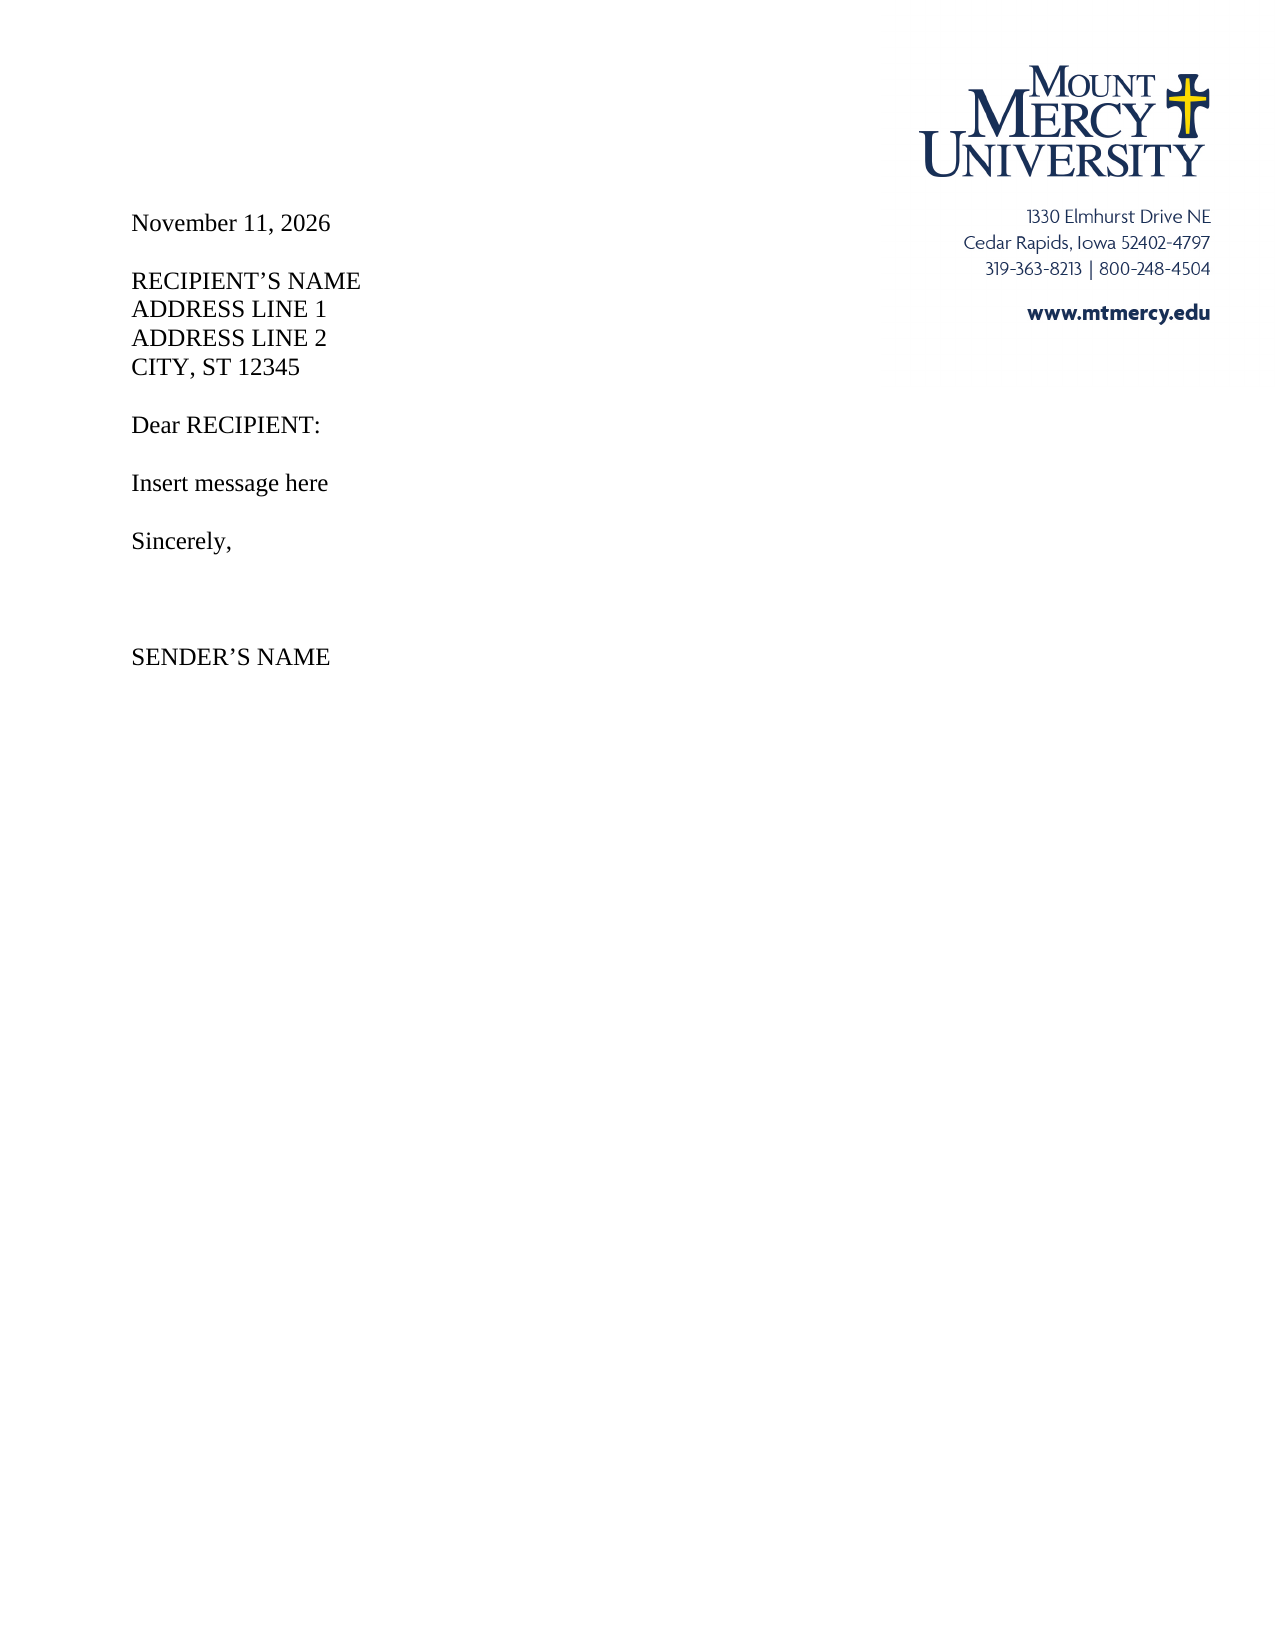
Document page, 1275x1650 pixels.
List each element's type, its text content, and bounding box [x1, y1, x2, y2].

text Insert message here [131, 468, 1125, 497]
text January 9, 2020 [131, 208, 880, 237]
text Sincerely, [131, 526, 1125, 554]
text RECIPIENT’S NAME ADDRESS LINE 1 ADDRESS LINE 2 CITY, ST 12345 [131, 266, 880, 381]
picture [880, 0, 1275, 387]
text Dear RECIPIENT: [131, 410, 1125, 439]
text SENDER’S NAME [131, 642, 1125, 670]
